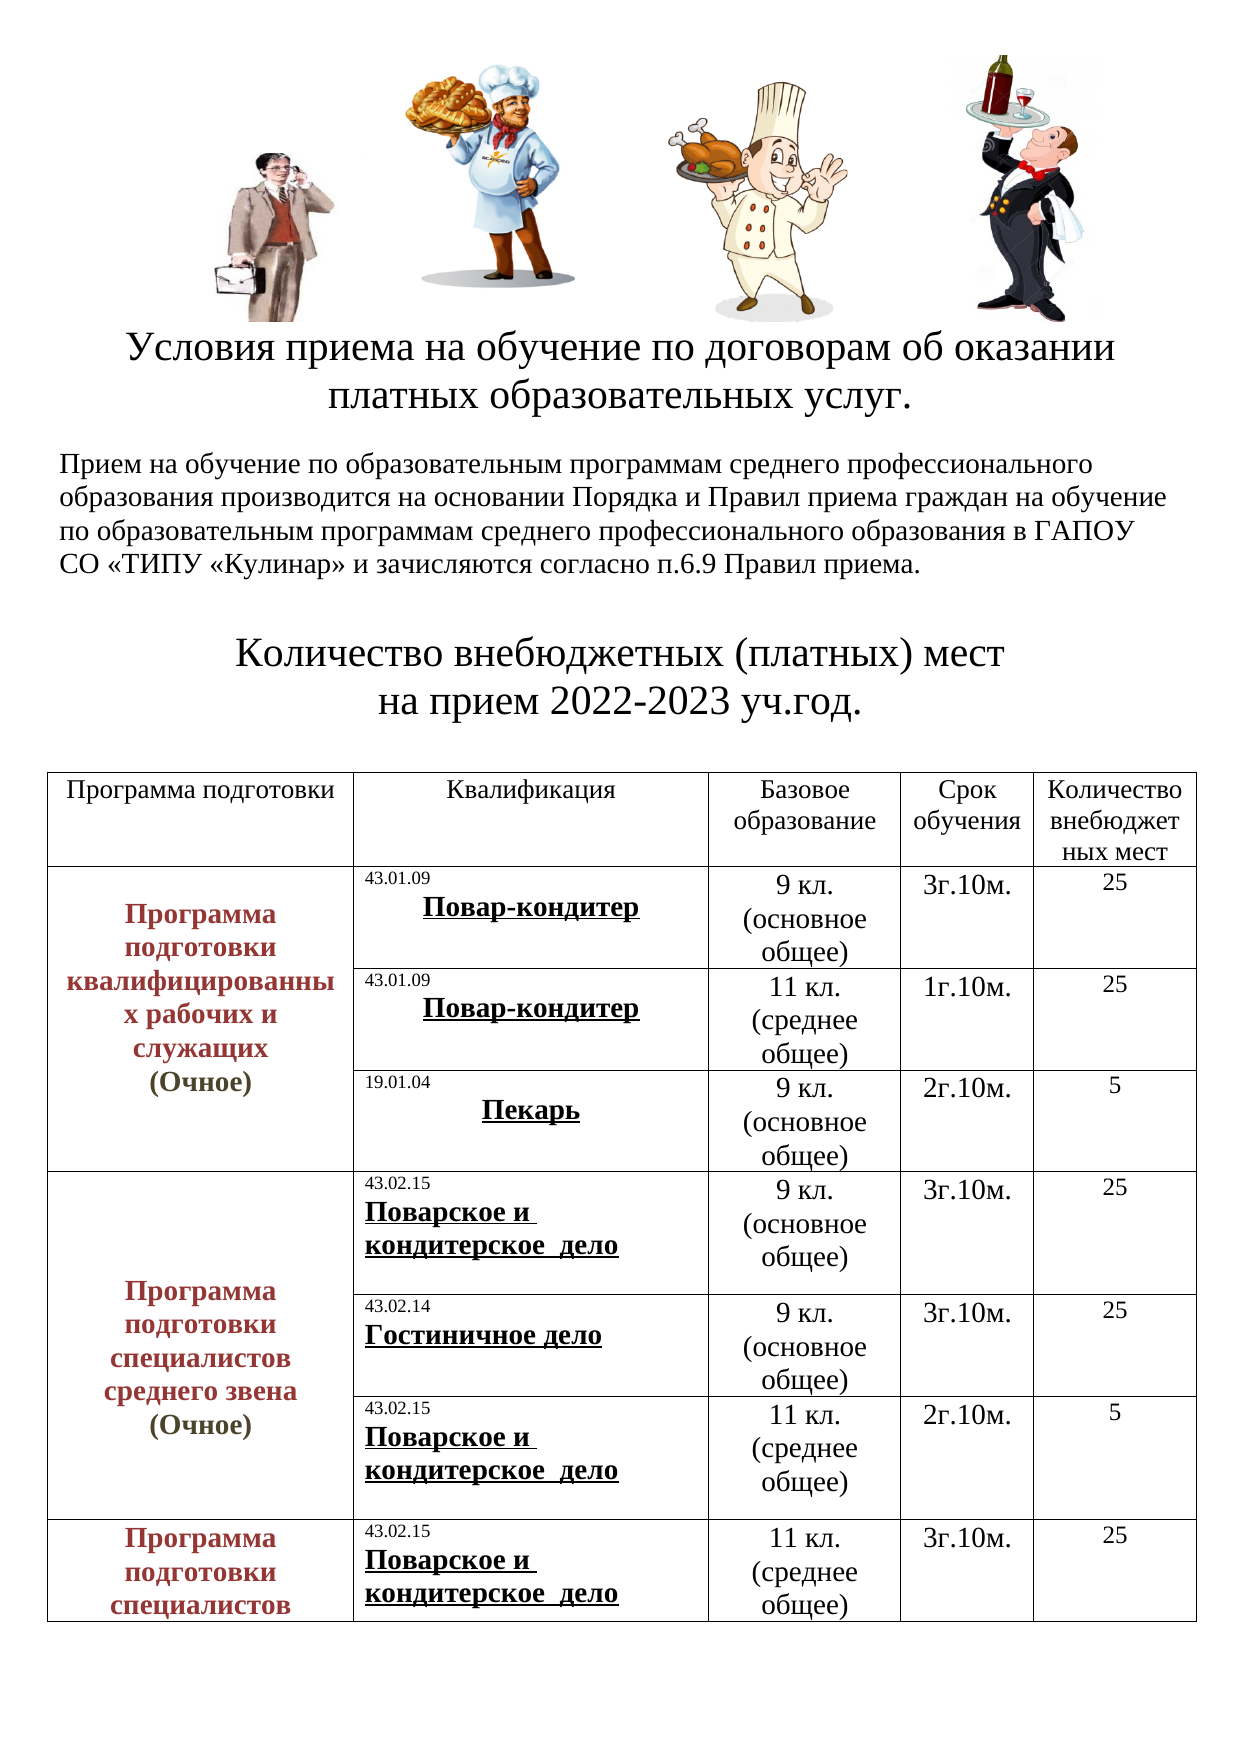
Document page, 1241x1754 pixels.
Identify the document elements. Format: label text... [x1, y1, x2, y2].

picture [949, 55, 1098, 322]
table_cell 25 [1034, 1172, 1196, 1294]
table_cell 3г.10м. [901, 867, 1033, 968]
table_cell 25 [1034, 1295, 1196, 1396]
table_cell 43.02.14 Гостиничное дело [354, 1295, 708, 1396]
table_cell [709, 1520, 900, 1621]
table_cell 3г.10м. [901, 1172, 1033, 1294]
table_cell 25 [1034, 867, 1196, 968]
table_cell Программа подготовки специалистов среднего звена (Очное) [48, 1172, 353, 1519]
table_cell 9 кл. (основное общее) [709, 1295, 900, 1396]
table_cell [354, 1520, 708, 1621]
table_cell 2г.10м. [901, 1397, 1033, 1519]
table_cell 3г.10м. [901, 1295, 1033, 1396]
picture [668, 82, 848, 322]
table_cell 25 [1034, 969, 1196, 1069]
table_cell 11 кл. (среднее общее) [709, 1397, 900, 1519]
picture [142, 29, 603, 322]
table_cell 5 [1034, 1397, 1196, 1519]
table_header Программа подготовки [48, 773, 353, 866]
table_cell 43.01.09 Повар-кондитер [354, 867, 708, 968]
table_header Срок обучения [901, 773, 1033, 866]
table_cell 5 [1034, 1071, 1196, 1171]
table_cell 3г.10м. [901, 1520, 1033, 1621]
table_cell 1г.10м. [901, 969, 1033, 1069]
table_cell 9 кл. (основное общее) [709, 1172, 900, 1294]
table_cell Программа подготовки квалифицированных рабочих и служащих (Очное) [48, 867, 353, 1171]
text на прием 2022-2023 уч.год. [59, 676, 1181, 724]
table_cell 19.01.04 Пекарь [354, 1071, 708, 1171]
table_header Количество внебюджетных мест [1034, 773, 1196, 866]
table_header Базовое образование [709, 773, 900, 866]
table_cell 43.02.15 Поварское и кондитерское дело [354, 1172, 708, 1294]
text Количество внебюджетных (платных) мест [59, 628, 1181, 676]
table_cell 11 кл. (среднее общее) [709, 969, 900, 1069]
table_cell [48, 1520, 353, 1621]
table_cell 9 кл. (основное общее) [709, 1071, 900, 1171]
table_cell 2г.10м. [901, 1071, 1033, 1171]
table_cell 9 кл. (основное общее) [709, 867, 900, 968]
table_cell 25 [1034, 1520, 1196, 1621]
text Условия приема на обучение по договорам об оказании платных образовательных услуг. [59, 321, 1181, 417]
table_cell 43.02.15 Поварское и кондитерское дело [354, 1397, 708, 1519]
table_header Квалификация [354, 773, 708, 866]
table_cell 43.01.09 Повар-кондитер [354, 969, 708, 1069]
text Прием на обучение по образовательным программам среднего профессионального образования производится на основании Порядка и Правил приема граждан на обучение по образовательным программам среднего профессионального образования в ГАПОУ СО «ТИПУ «Кулинар» и зачисляются согласно п.6.9 Правил приема. [59, 446, 1181, 580]
